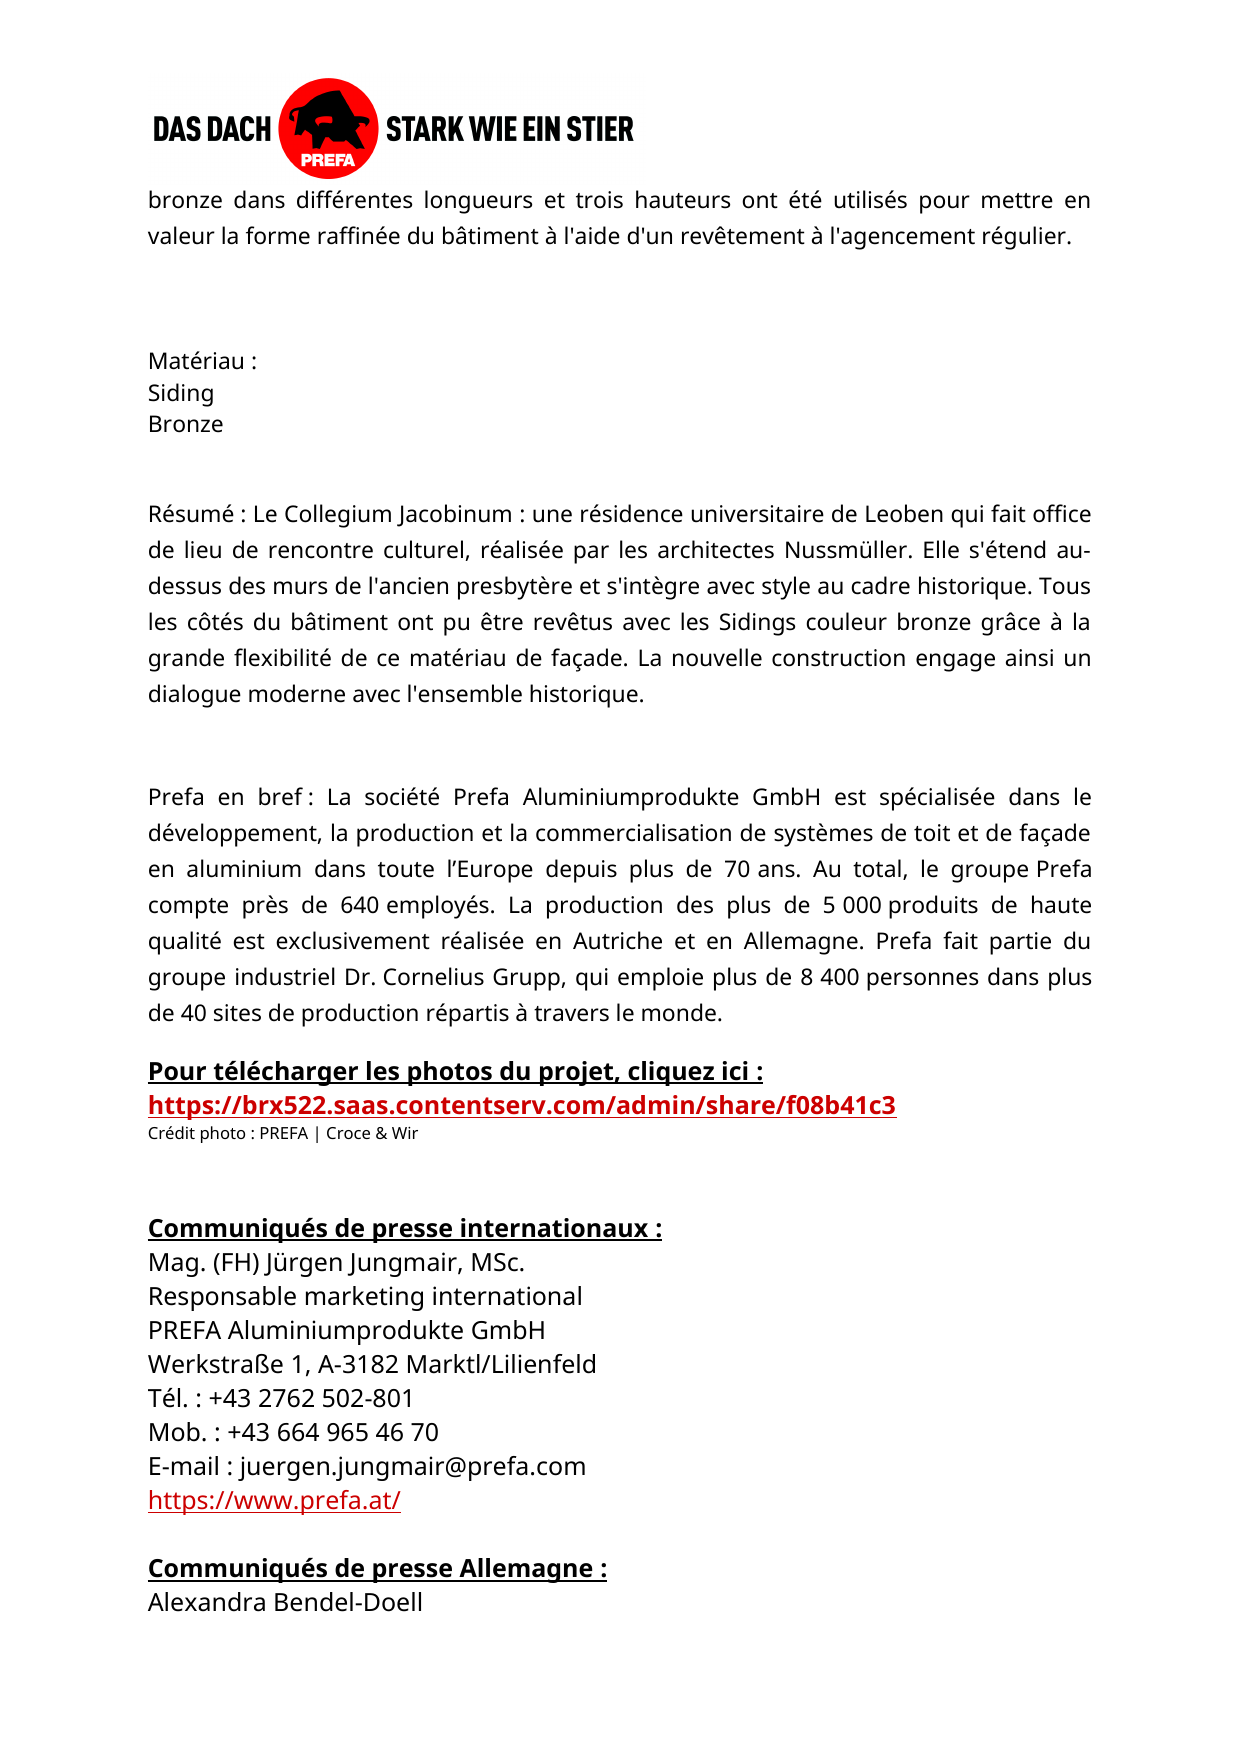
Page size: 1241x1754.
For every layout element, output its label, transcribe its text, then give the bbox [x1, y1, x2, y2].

text Werkstraße 1, A-3182 Marktl/Lilienfeld [148, 1346, 1093, 1381]
text Mag. (FH) Jürgen Jungmair, MSc. [148, 1244, 1093, 1278]
text https://brx522.saas.contentserv.com/admin/share/f08b41c3 [148, 1088, 1093, 1122]
text https://www.prefa.at/ [148, 1483, 1093, 1517]
text Tél. : +43 2762 502-801 [148, 1381, 1093, 1414]
text Communiqués de presse Allemagne : [148, 1551, 1093, 1585]
text Communiqués de presse internationaux : [148, 1210, 1093, 1244]
text Mob. : +43 664 965 46 70 [148, 1414, 1093, 1449]
text Responsable marketing international [148, 1278, 1093, 1312]
text Résumé : Le Collegium Jacobinum : une résidence universitaire de Leoben qui fait office de lieu de rencontre culturel, réalisée par les architectes Nussmüller. Elle s'étend au-dessus des murs de l'ancien presbytère et s'intègre avec style au cadre historique. Tous les côtés du bâtiment ont pu être revêtus avec les Sidings couleur bronze grâce à la grande flexibilité de ce matériau de façade. La nouvelle construction engage ainsi un dialogue moderne avec l'ensemble historique. [148, 498, 1093, 709]
text Matériau : [148, 345, 1093, 376]
text PREFA Aluminiumprodukte GmbH [148, 1312, 1093, 1346]
text Siding [148, 376, 1093, 408]
text Pour télécharger les photos du projet, cliquez ici : [148, 1054, 1093, 1088]
text Alexandra Bendel-Doell [148, 1585, 1093, 1619]
text E-mail : juergen.jungmair@prefa.com [148, 1449, 1093, 1483]
picture [147, 73, 647, 185]
text Crédit photo : PREFA | Croce & Wir [148, 1122, 1093, 1144]
text Prefa en bref : La société Prefa Aluminiumprodukte GmbH est spécialisée dans le développement, la production et la commercialisation de systèmes de toit et de façade en aluminium dans toute l’Europe depuis plus de 70 ans. Au total, le groupe Prefa compte près de 640 employés. La production des plus de 5 000 produits de haute qualité est exclusivement réalisée en Autriche et en Allemagne. Prefa fait partie du groupe industriel Dr. Cornelius Grupp, qui emploie plus de 8 400 personnes dans plus de 40 sites de production répartis à travers le monde. [148, 781, 1093, 1028]
text Bronze [148, 408, 1093, 439]
